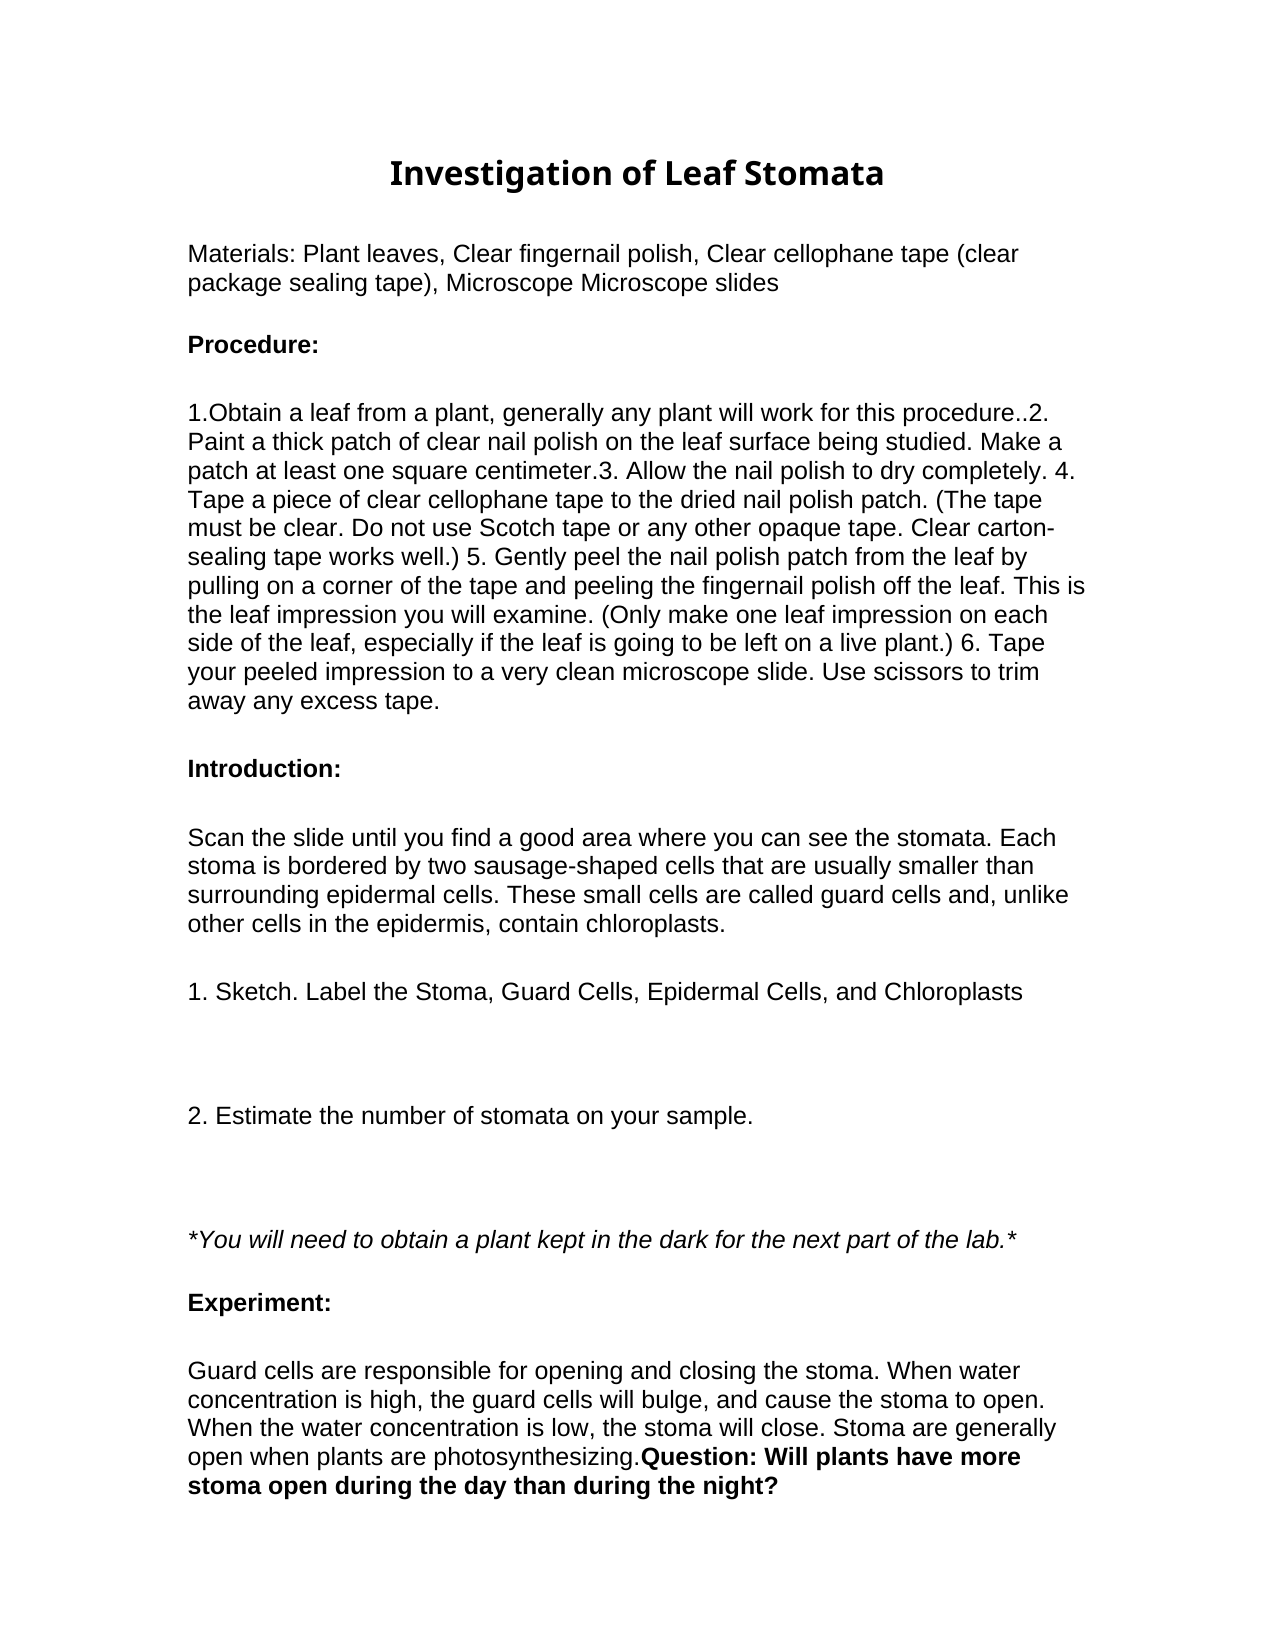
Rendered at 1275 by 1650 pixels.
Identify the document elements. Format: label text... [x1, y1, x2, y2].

text Procedure: [187, 330, 1087, 359]
text 1.Obtain a leaf from a plant, generally any plant will work for this procedure.. 2. Paint a thick patch of clear nail polish on the leaf surface being studied. Make a patch at least one square centimeter. 3. Allow the nail polish to dry completely. 4. Tape a piece of clear cellophane tape to the dried nail polish patch. (The tape must be clear. Do not use Scotch tape or any other opaque tape. Clear carton-sealing tape works well.) 5. Gently peel the nail polish patch from the leaf by pulling on a corner of the tape and peeling the fingernail polish off the leaf. This is the leaf impression you will examine. (Only make one leaf impression on each side of the leaf, especially if the leaf is going to be left on a live plant.) 6. Tape your peeled impression to a very clean microscope slide. Use scissors to trim away any excess tape. [187, 398, 1087, 714]
text Materials: Plant leaves, Clear fingernail polish, Clear cellophane tape (clear package sealing tape), Microscope Microscope slides [187, 239, 1087, 297]
text 1. Sketch. Label the Stoma, Guard Cells, Epidermal Cells, and Chloroplasts [187, 977, 1087, 1006]
text Introduction: [187, 754, 1087, 783]
text *You will need to obtain a plant kept in the dark for the next part of the lab.* [187, 1225, 1087, 1254]
text Investigation of Leaf Stomata [187, 150, 1087, 195]
text 2. Estimate the number of stomata on your sample. [187, 1101, 1087, 1130]
text Scan the slide until you find a good area where you can see the stomata. Each stoma is bordered by two sausage-shaped cells that are usually smaller than surrounding epidermal cells. These small cells are called guard cells and, unlike other cells in the epidermis, contain chloroplasts. [187, 822, 1087, 937]
text Experiment: [187, 1287, 1087, 1316]
text Guard cells are responsible for opening and closing the stoma. When water concentration is high, the guard cells will bulge, and cause the stoma to open. When the water concentration is low, the stoma will close. Stoma are generally open when plants are photosynthesizing.Question: Will plants have more stoma open during the day than during the night? [187, 1356, 1087, 1499]
